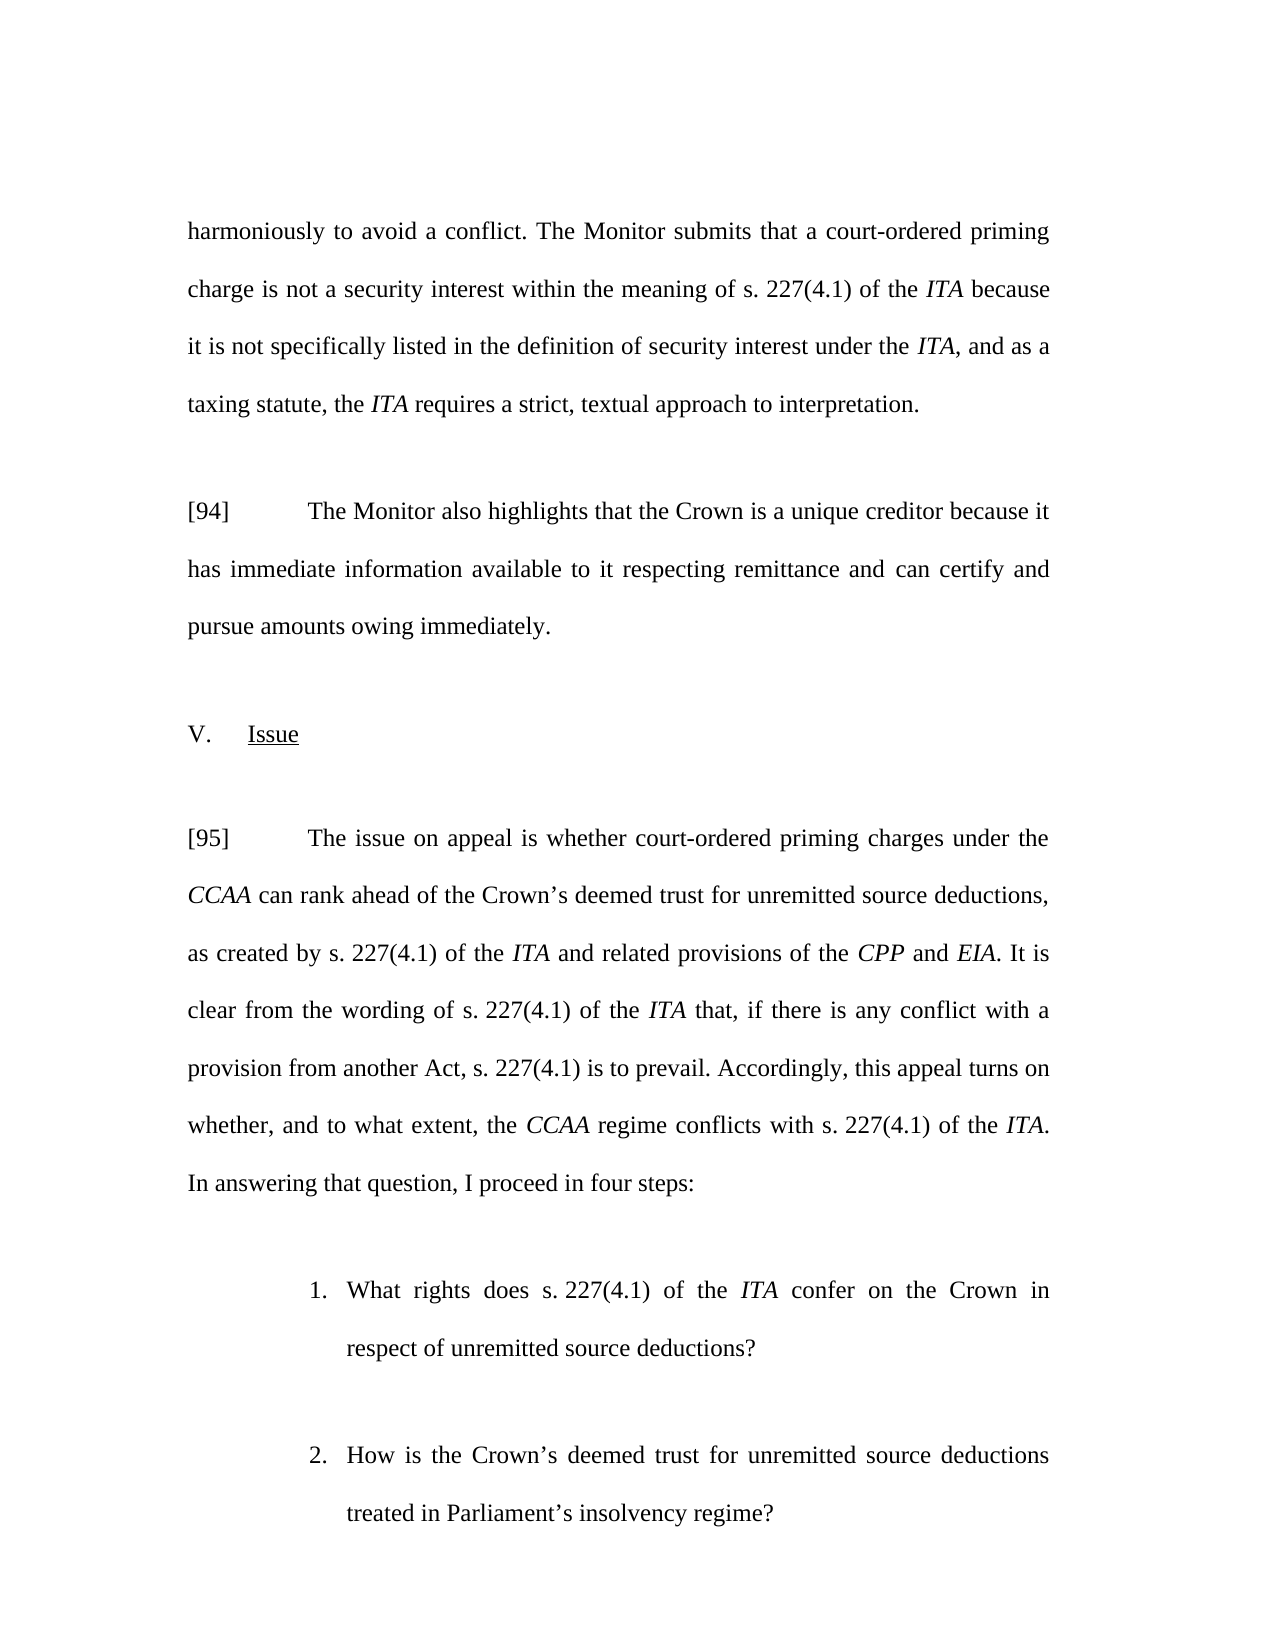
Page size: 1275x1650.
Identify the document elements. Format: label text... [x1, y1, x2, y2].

list What rights does s. 227(4.1) of the ITA confer on the Crown in respect of unremitted source deductions? [309, 1275, 1050, 1361]
text The Monitor also highlights that the Crown is a unique creditor because it has immediate information available to it respecting remittance and can certify and pursue amounts owing immediately. [187, 496, 1050, 640]
list How is the Crown’s deemed trust for unremitted source deductions treated in Parliament’s insolvency regime? [309, 1440, 1050, 1526]
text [187, 216, 1050, 418]
text The issue on appeal is whether court-ordered priming charges under the CCAA can rank ahead of the Crown’s deemed trust for unremitted source deductions, as created by s. 227(4.1) of the ITA and related provisions of the CPP and EIA. It is clear from the wording of s. 227(4.1) of the ITA that, if there is any conflict with a provision from another Act, s. 227(4.1) is to prevail. Accordingly, this appeal turns on whether, and to what extent, the CCAA regime conflicts with s. 227(4.1) of the ITA. In answering that question, I proceed in four steps: [187, 823, 1050, 1196]
title Issue [187, 719, 1050, 748]
